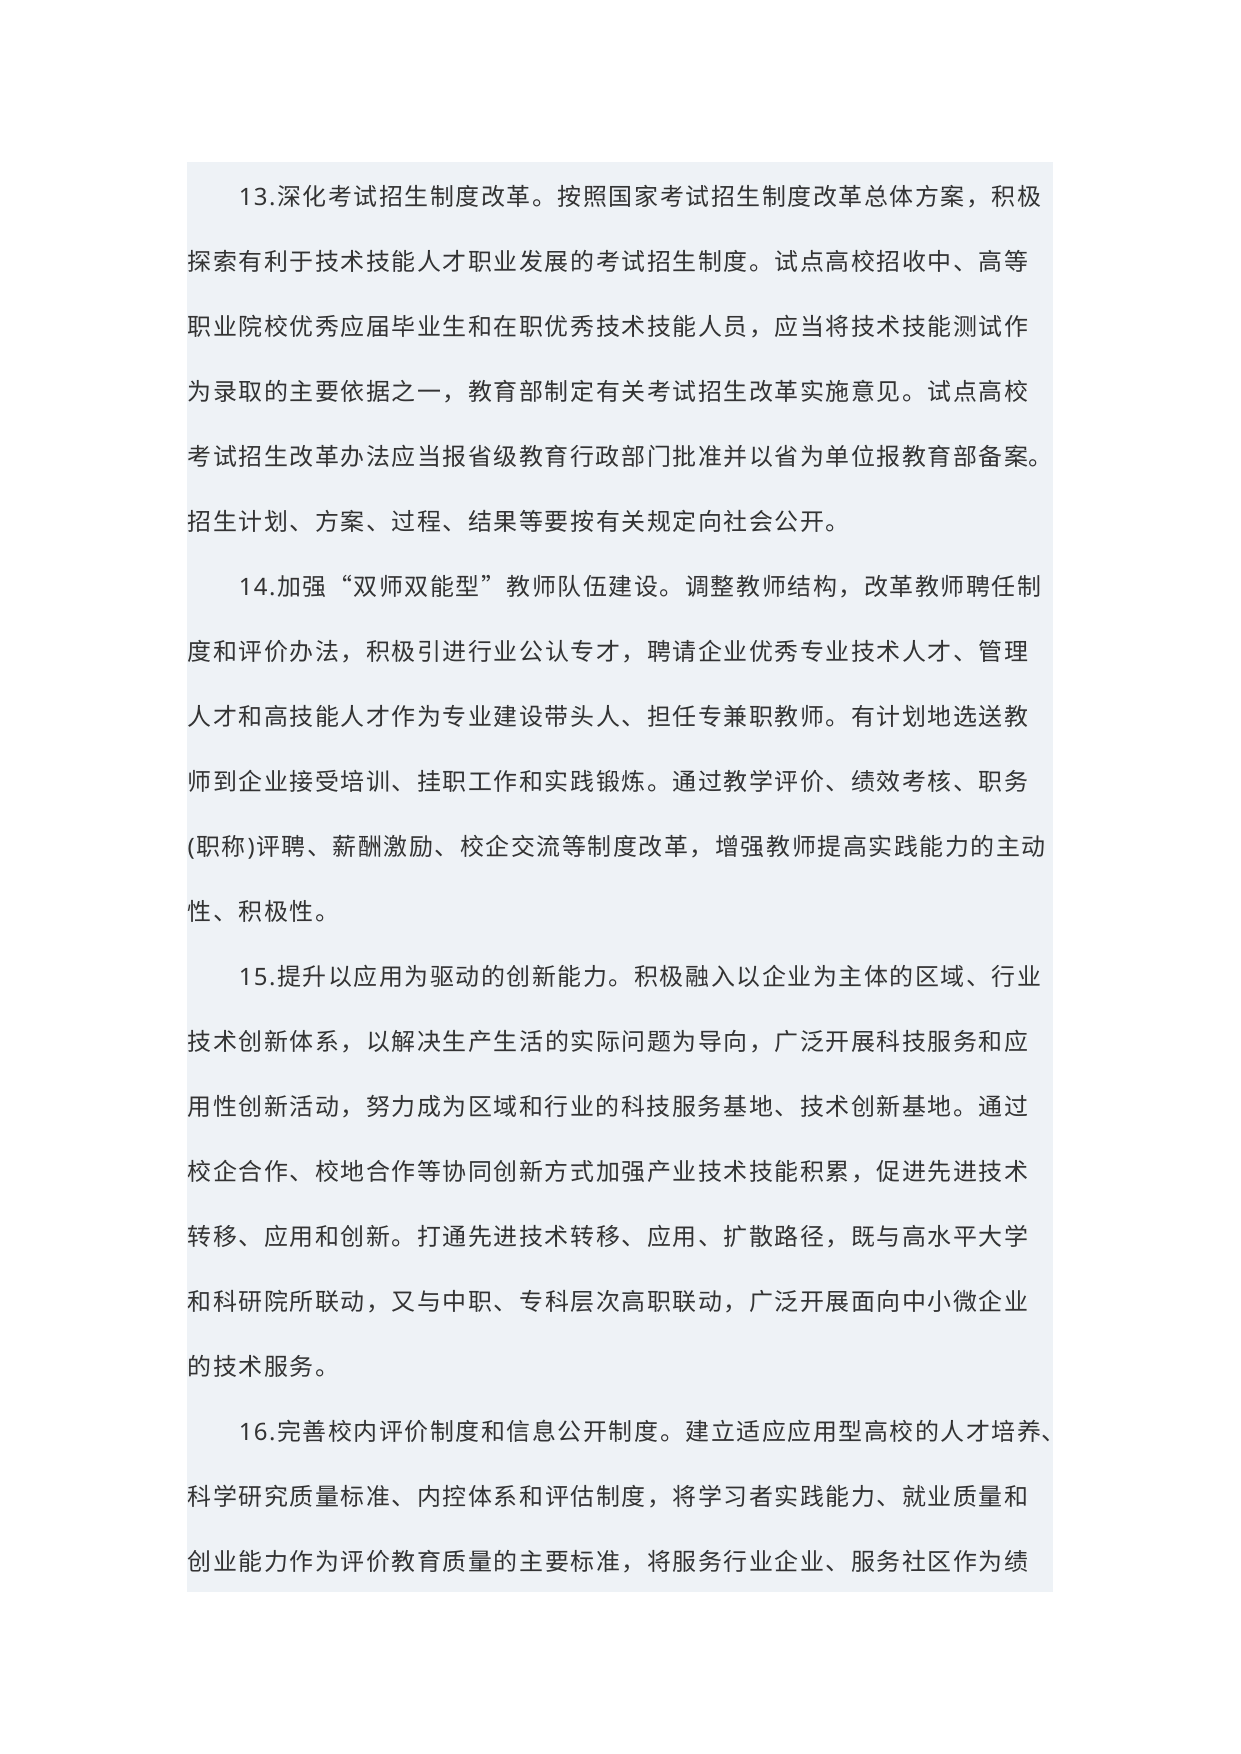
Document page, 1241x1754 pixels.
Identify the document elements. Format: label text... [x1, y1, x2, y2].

text 15.提升以应用为驱动的创新能力。积极融入以企业为主体的区域、行业技术创新体系，以解决生产生活的实际问题为导向，广泛开展科技服务和应用性创新活动，努力成为区域和行业的科技服务基地、技术创新基地。通过校企合作、校地合作等协同创新方式加强产业技术技能积累，促进先进技术转移、应用和创新。打通先进技术转移、应用、扩散路径，既与高水平大学和科研院所联动，又与中职、专科层次高职联动，广泛开展面向中小微企业的技术服务。 [187, 942, 1053, 1397]
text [187, 1397, 1053, 1592]
text 14.加强“双师双能型”教师队伍建设。调整教师结构，改革教师聘任制度和评价办法，积极引进行业公认专才，聘请企业优秀专业技术人才、管理人才和高技能人才作为专业建设带头人、担任专兼职教师。有计划地选送教师到企业接受培训、挂职工作和实践锻炼。通过教学评价、绩效考核、职务(职称)评聘、薪酬激励、校企交流等制度改革，增强教师提高实践能力的主动性、积极性。 [187, 552, 1053, 942]
text 13.深化考试招生制度改革。按照国家考试招生制度改革总体方案，积极探索有利于技术技能人才职业发展的考试招生制度。试点高校招收中、高等职业院校优秀应届毕业生和在职优秀技术技能人员，应当将技术技能测试作为录取的主要依据之一，教育部制定有关考试招生改革实施意见。试点高校考试招生改革办法应当报省级教育行政部门批准并以省为单位报教育部备案。招生计划、方案、过程、结果等要按有关规定向社会公开。 [187, 162, 1053, 552]
